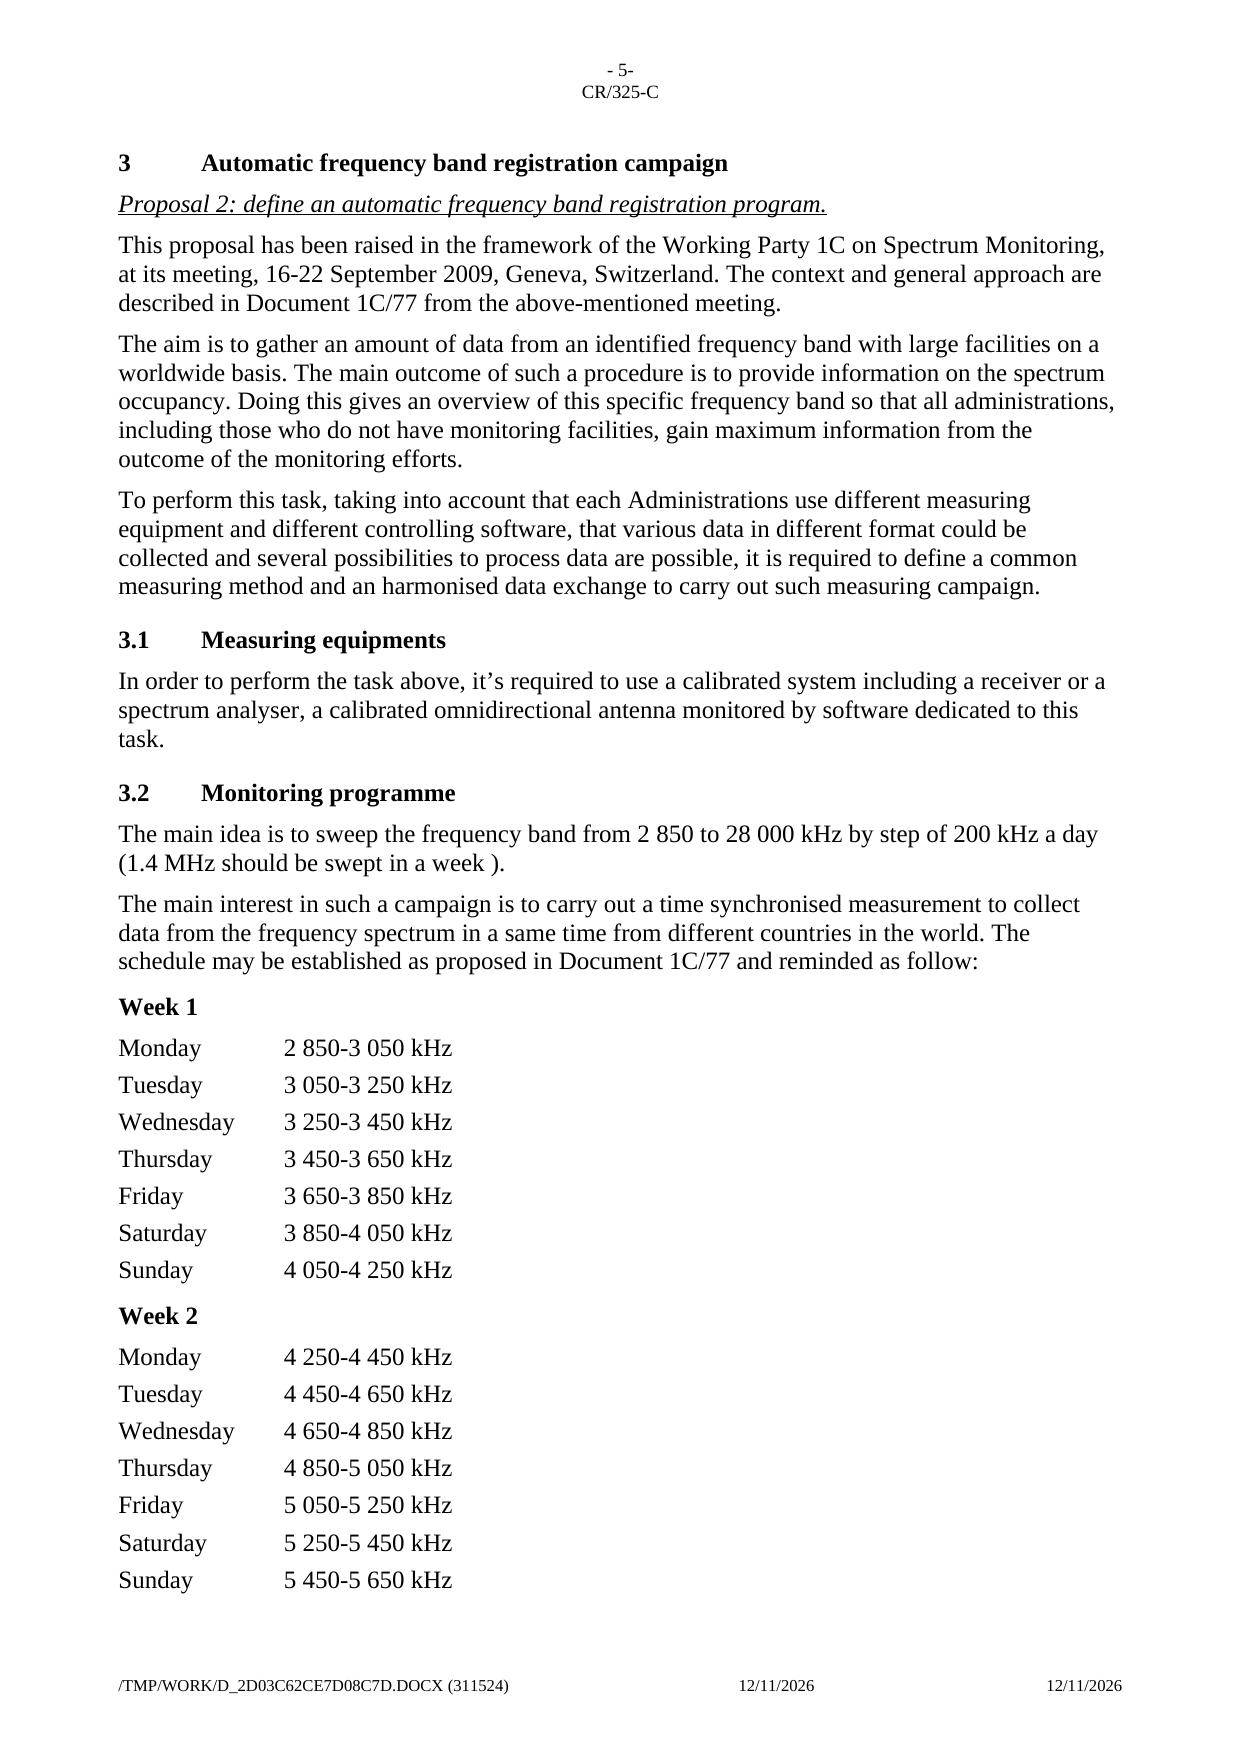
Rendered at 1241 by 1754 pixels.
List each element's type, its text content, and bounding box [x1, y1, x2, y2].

text Monday 2 850-3 050 kHz [118, 1033, 1122, 1062]
text Friday 3 650-3 850 kHz [118, 1181, 1122, 1210]
text To perform this task, taking into account that each Administrations use different measuring equipment and different controlling software, that various data in different format could be collected and several possibilities to process data are possible, it is required to define a common measuring method and an harmonised data exchange to carry out such measuring campaign. [118, 485, 1122, 600]
text Thursday 4 850-5 050 kHz [118, 1453, 1122, 1482]
text The main idea is to sweep the frequency band from 2 850 to 28 000 kHz by step of 200 kHz a day (1.4 MHz should be swept in a week ). [118, 819, 1122, 876]
text The main interest in such a campaign is to carry out a time synchronised measurement to collect data from the frequency spectrum in a same time from different countries in the world. The schedule may be established as proposed in Document 1C/77 and reminded as follow: [118, 889, 1122, 975]
text Tuesday 4 450-4 650 kHz [118, 1379, 1122, 1408]
text This proposal has been raised in the framework of the Working Party on Spectrum Monitoring, at its meeting, 16-22 September 2009, . The context and general approach are described in Document 1C/77 from the above-mentioned meeting. [118, 230, 1122, 316]
text Tuesday 3 050-3 250 kHz [118, 1070, 1122, 1099]
subtitle 3.2 Monitoring programme [118, 778, 1122, 806]
text Thursday 3 450-3 650 kHz [118, 1144, 1122, 1173]
text Saturday 3 850-4 050 kHz [118, 1218, 1122, 1247]
text Sunday 4 050-4 250 kHz [118, 1256, 1122, 1284]
subtitle 3.1 Measuring equipments [118, 625, 1122, 654]
text Sunday 5 450-5 650 kHz [118, 1565, 1122, 1593]
subtitle Week 2 [118, 1301, 1122, 1330]
text Friday 5 050-5 250 kHz [118, 1491, 1122, 1519]
subtitle Week 1 [118, 992, 1122, 1021]
text Proposal 2: define an automatic frequency band registration program. [118, 189, 1122, 218]
text In order to perform the task above, it’s required to use a calibrated system including a receiver or a spectrum analyser, a calibrated omnidirectional antenna monitored by software dedicated to this task. [118, 666, 1122, 753]
text Monday 4 250-4 450 kHz [118, 1342, 1122, 1371]
text The aim is to gather an amount of data from an identified frequency band with large facilities on a worldwide basis. The main outcome of such a procedure is to provide information on the spectrum occupancy. Doing this gives an overview of this specific frequency band so that all administrations, including those who do not have monitoring facilities, gain maximum information from the outcome of the monitoring efforts. [118, 329, 1122, 473]
text Wednesday 3 250-3 450 kHz [118, 1107, 1122, 1136]
text Wednesday 4 650-4 850 kHz [118, 1416, 1122, 1445]
subtitle 3 Automatic frequency band registration campaign [118, 148, 1122, 176]
text Saturday 5 250-5 450 kHz [118, 1528, 1122, 1556]
